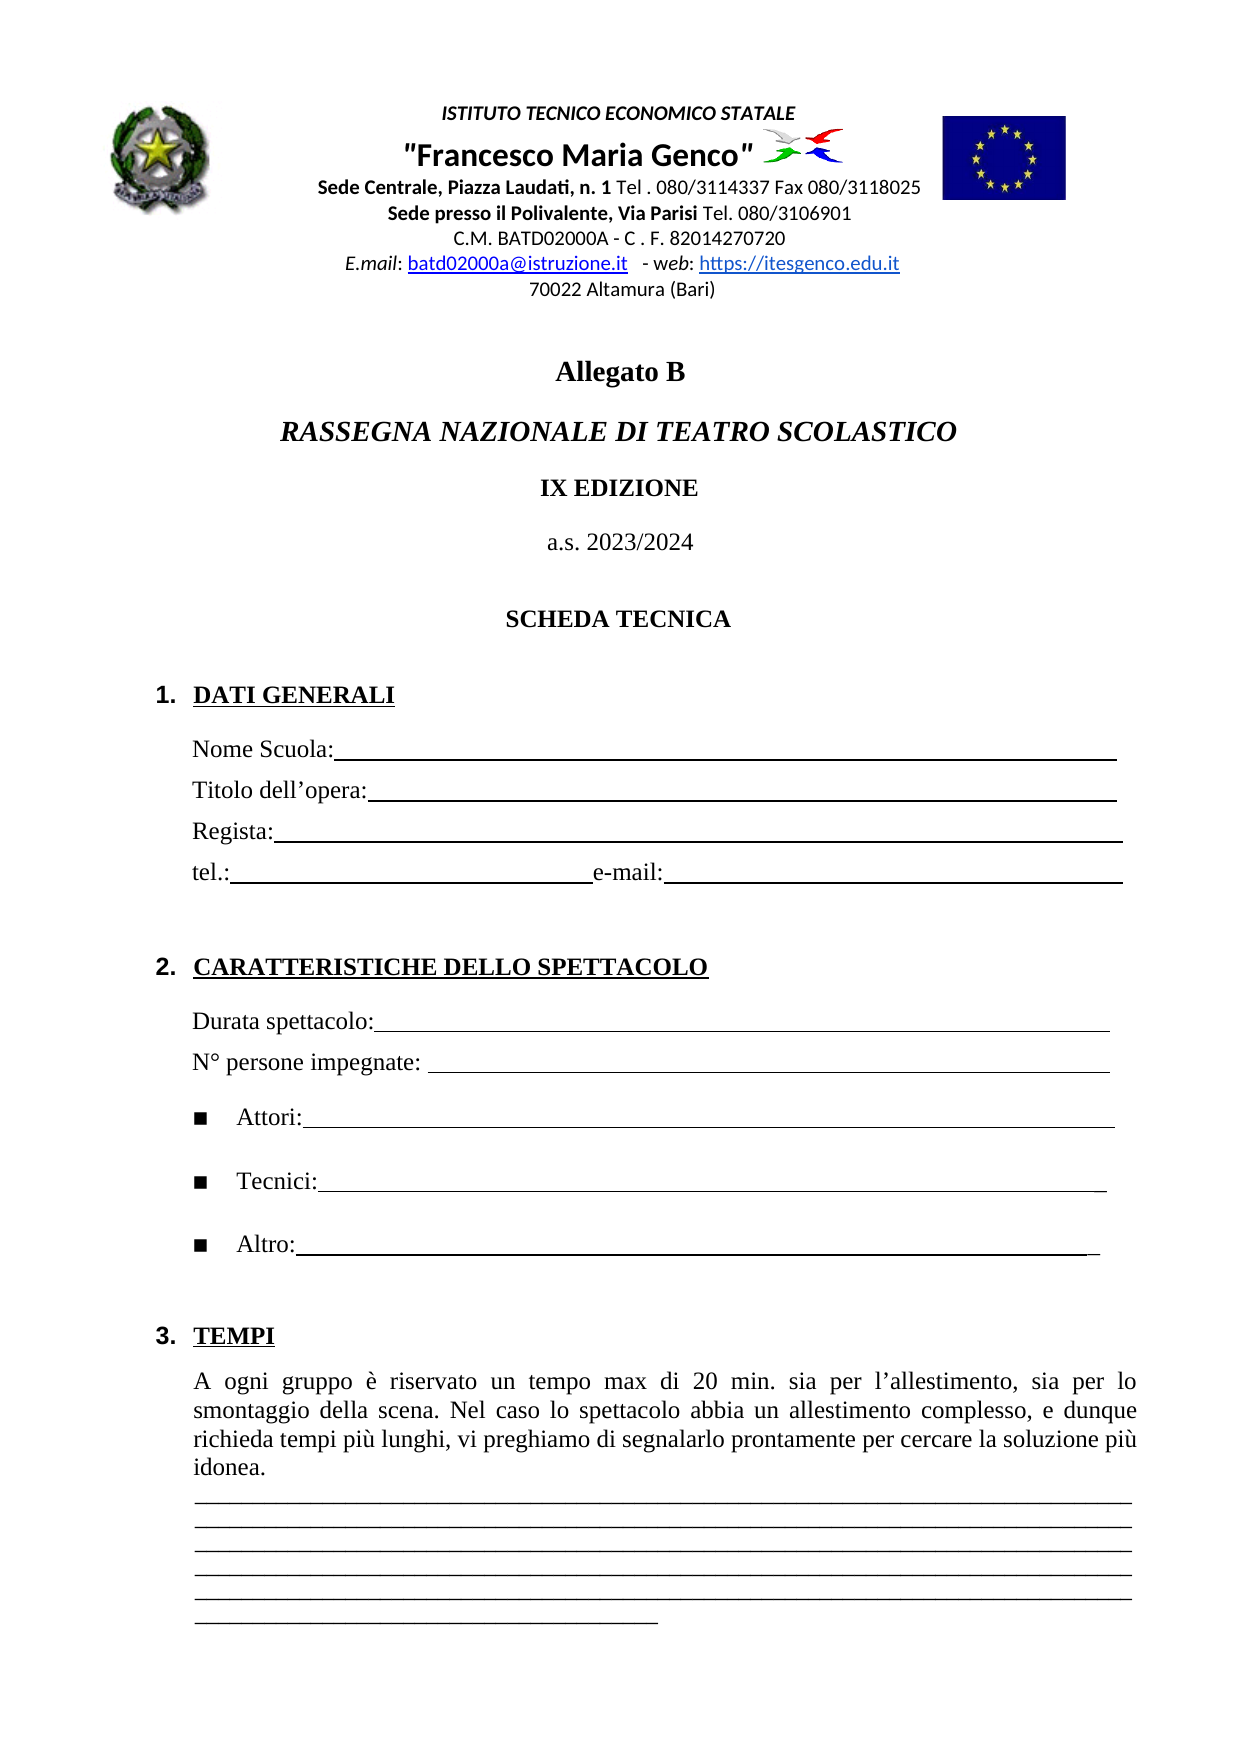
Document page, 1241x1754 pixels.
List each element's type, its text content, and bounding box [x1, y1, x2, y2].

list Attori: [192, 1088, 1138, 1139]
list DATI GENERALI [155, 681, 1138, 709]
text RASSEGNA NAZIONALE DI TEATRO SCOLASTICO [280, 414, 960, 447]
list Tecnici: _ [192, 1152, 1138, 1203]
text a.s. 2023/2024 [547, 527, 1138, 555]
text A ogni gruppo è riservato un tempo max di 20 min. sia per l’allestimento, sia per lo smontaggio della scena. Nel caso lo spettacolo abbia un allestimento complesso, e dunque richieda tempi più lunghi, vi preghiamo di segnalarlo prontamente per cercare la soluzione più idonea. [193, 1366, 1138, 1481]
list Altro: _ [192, 1216, 1138, 1267]
list CARATTERISTICHE DELLO SPETTACOLO [155, 952, 1138, 981]
text Allegato B [280, 354, 961, 388]
text Durata spettacolo: N° persone impegnate: [192, 1006, 1114, 1076]
list TEMPI [155, 1321, 1138, 1349]
text IX EDIZIONE [540, 473, 1138, 502]
picture [99, 101, 224, 220]
picture [761, 125, 845, 166]
text SCHEDA TECNICA [155, 604, 1138, 633]
text Nome Scuola: Titolo dell’opera: Regista: tel.: e-mail: [192, 734, 1127, 886]
text _____________________________________________________________________________________________________________________________________________________________________________________________________________________________________________________________________________________________________________________________________________________________________________________________________________________________________________________________ [195, 1481, 1138, 1625]
picture [942, 116, 1066, 200]
